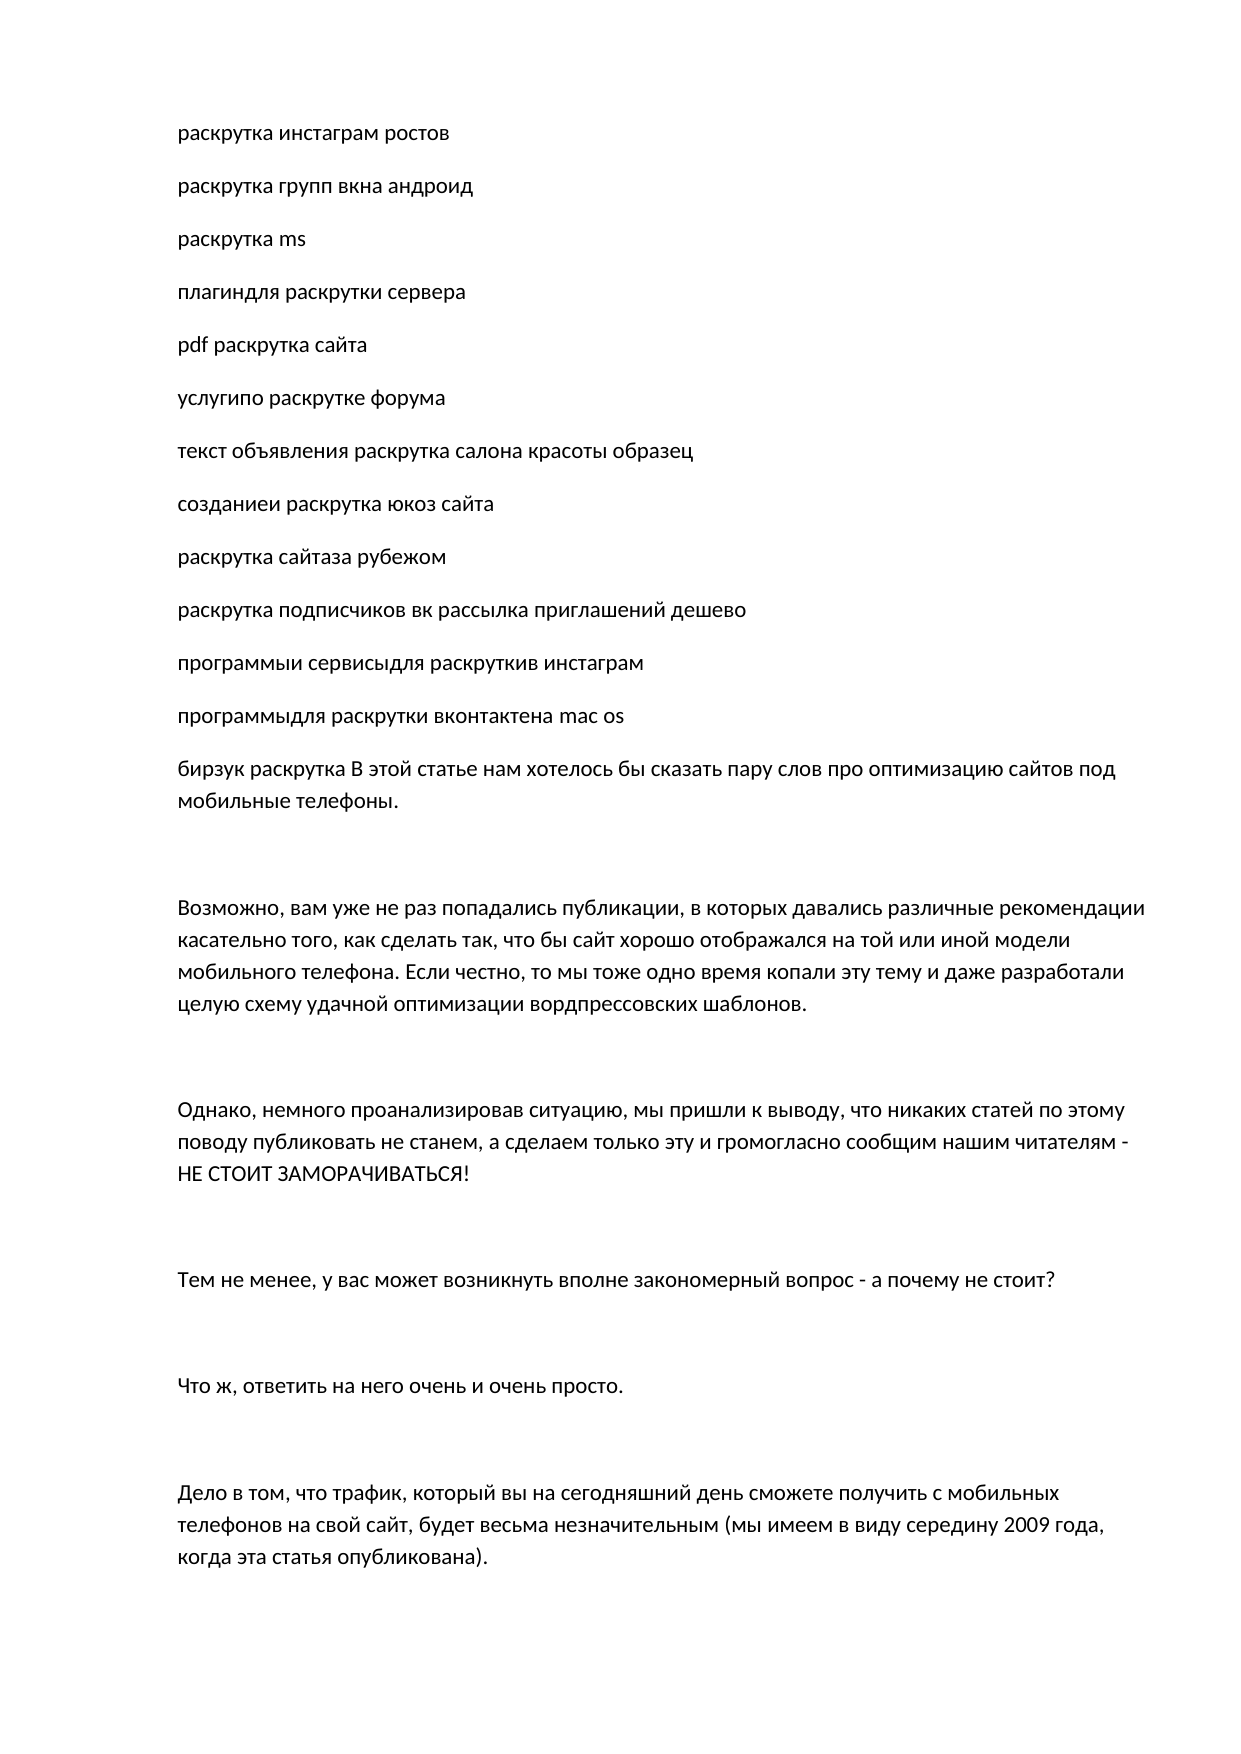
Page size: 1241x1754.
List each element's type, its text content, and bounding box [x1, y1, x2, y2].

text программыдля раскрутки вконтактена mac os [177, 701, 1152, 729]
text услугипо раскрутке форума [177, 383, 1152, 411]
text программыи сервисыдля раскруткив инстаграм [177, 648, 1152, 676]
text Что ж, ответить на него очень и очень просто. [177, 1372, 1152, 1400]
text Тем не менее, у вас может возникнуть вполне закономерный вопрос - а почему не стоит? [177, 1266, 1152, 1294]
text текст объявления раскрутка салона красоты образец [177, 436, 1152, 464]
text Возможно, вам уже не раз попадались публикации, в которых давались различные рекомендации касательно того, как сделать так, что бы сайт хорошо отображался на той или иной модели мобильного телефона. Если честно, то мы тоже одно время копали эту тему и даже разработали целую схему удачной оптимизации вордпрессовских шаблонов. [177, 893, 1152, 1017]
text Однако, немного проанализировав ситуацию, мы пришли к выводу, что никаких статей по этому поводу публиковать не станем, а сделаем только эту и громогласно сообщим нашим читателям - НЕ СТОИТ ЗАМОРАЧИВАТЬСЯ! [177, 1095, 1152, 1188]
text раскрутка инстаграм ростов [177, 118, 1152, 146]
text раскрутка подписчиков вк рассылка приглашений дешево [177, 595, 1152, 623]
text раскрутка групп вкна андроид [177, 171, 1152, 199]
text плагиндля раскрутки сервера [177, 277, 1152, 305]
text созданиеи раскрутка юкоз сайта [177, 489, 1152, 517]
text Дело в том, что трафик, который вы на сегодняшний день сможете получить с мобильных телефонов на свой сайт, будет весьма незначительным (мы имеем в виду середину 2009 года, когда эта статья опубликована). [177, 1478, 1152, 1570]
text раскрутка ms [177, 224, 1152, 252]
text раскрутка сайтаза рубежом [177, 542, 1152, 570]
text бирзук раскрутка В этой статье нам хотелось бы сказать пару слов про оптимизацию сайтов под мобильные телефоны. [177, 754, 1152, 814]
text pdf раскрутка сайта [177, 330, 1152, 358]
